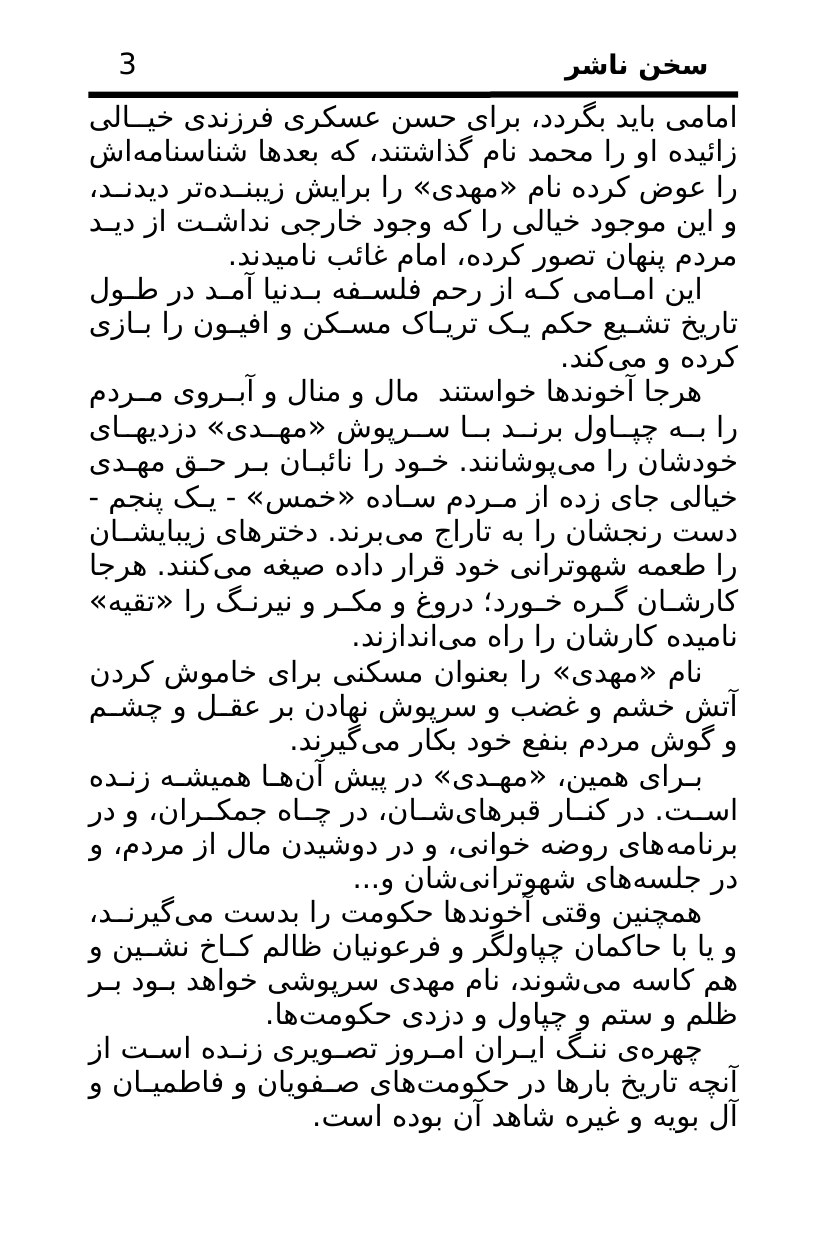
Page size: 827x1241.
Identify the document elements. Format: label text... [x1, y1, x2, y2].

text برای همین، «مهدی» در پیش آن‌ها همیشه زنده است. در کنار قبرهای‌شان، در چاه جمکران، و در برنامه‌های روضه خوانی، و در دوشیدن مال از مردم، و در جلسه‌های شهوترانی‌شان و... [89, 757, 738, 895]
text این امامی که از رحم فلسفه بدنیا آمد در طول تاریخ تشیع حکم یک تریاک مسکن و افیون را بازی کرده و می‌کند. [89, 272, 738, 374]
text چهره‌ی ننگ ایران امروز تصویری زنده است از آنچه تاریخ بارها در حکومت‌های صفویان و فاطمیان و آل بویه و غیره شاهد آن بوده است. [89, 1031, 738, 1133]
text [89, 100, 738, 272]
text نام «مهدی» را بعنوان مسکنی برای خاموش کردن آتش خشم و غضب و سرپوش نهادن بر عقل و چشم و گوش مردم بنفع خود بکار می‌گیرند. [89, 653, 738, 757]
text هرجا آخوندها خواستند مال و منال و آبروی مردم را به چپاول برند با سرپوش «مهدی» دزدیهای خودشان را می‌پوشانند. خود را نائبان بر حق مهدی خیالی جای زده از مردم ساده «خمس» - یک پنجم - دست رنجشان را به تاراج می‌برند. دخترهای زیبایشان را طعمه شهوترانی خود قرار داده صیغه می‌کنند. هرجا کارشان گره خورد؛ دروغ و مکر و نیرنگ را «تقیه» نامیده کارشان را راه می‌اندازند. [89, 374, 738, 653]
text همچنین وقتی آخوندها حکومت را بدست می‌گیرند، و یا با حاکمان چپاولگر و فرعونیان ظالم کاخ نشین و هم کاسه می‌شوند، نام مهدی سرپوشی خواهد بود بر ظلم و ستم و چپاول و دزدی حکومت‌ها. [89, 895, 738, 1031]
